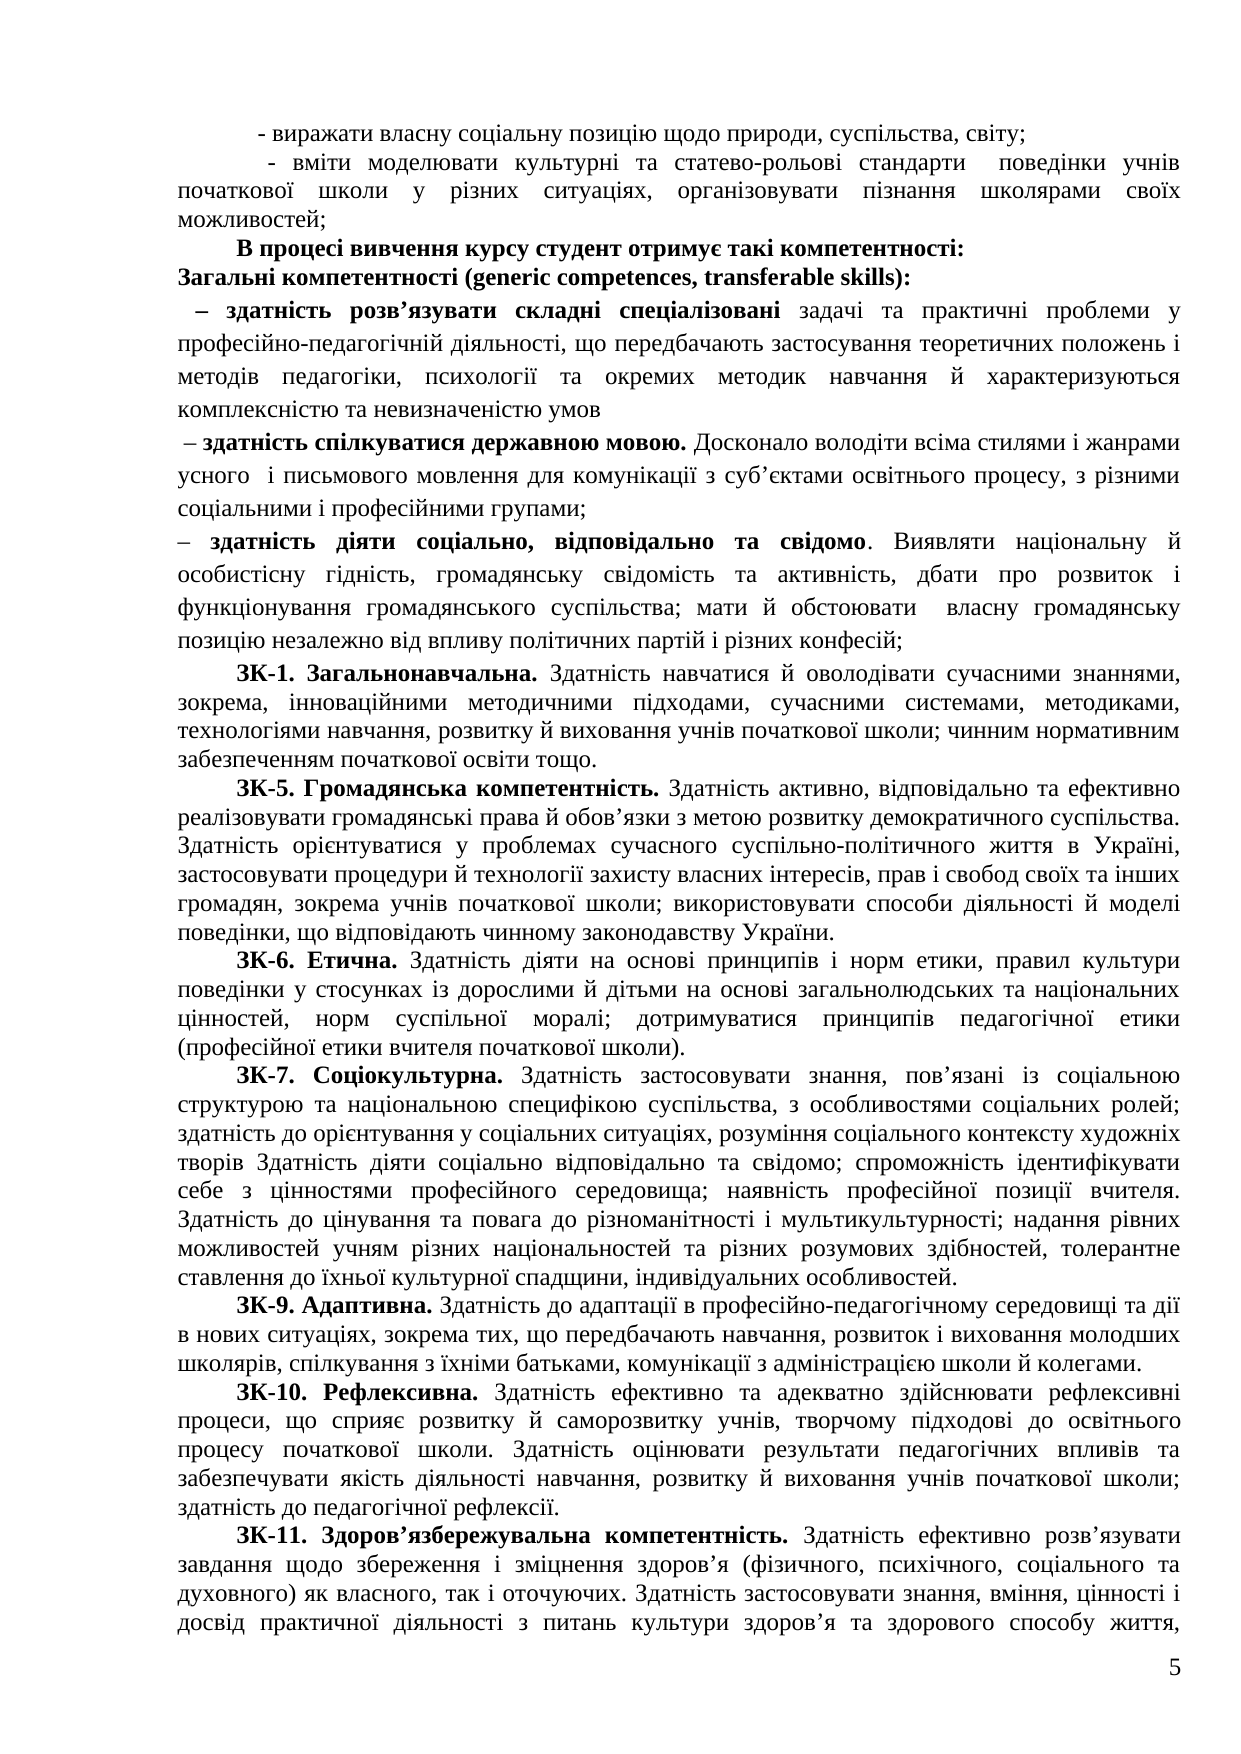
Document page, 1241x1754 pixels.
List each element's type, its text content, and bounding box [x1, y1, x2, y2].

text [177, 1521, 1181, 1636]
text – здатність діяти соціально, відповідально та свідомо. Виявляти національну й особистісну гідність, громадянську свідомість та активність, дбати про розвиток і функціонування громадянського суспільства; мати й обстоювати власну громадянську позицію незалежно від впливу політичних партій і різних конфесій; [177, 526, 1181, 654]
text ЗК-9. Адаптивна. Здатність до адаптації в професійно-педагогічному середовищі та дії в нових ситуаціях, зокрема тих, що передбачають навчання, розвиток і виховання молодших школярів, спілкування з їхніми батьками, комунікації з адміністрацією школи й колегами. [177, 1291, 1181, 1377]
text ЗК-7. Соціокультурна. Здатність застосовувати знання, пов’язані із соціальною структурою та національною специфікою суспільства, з особливостями соціальних ролей; здатність до орієнтування у соціальних ситуаціях, розуміння соціального контексту художніх творів Здатність діяти соціально відповідально та свідомо; спроможність ідентифікувати себе з цінностями професійного середовища; наявність професійної позиції вчителя. Здатність до цінування та повага до різноманітності і мультикультурності; надання рівних можливостей учням різних національностей та різних розумових здібностей, толерантне ставлення до їхньої культурної спадщини, індивідуальних особливостей. [177, 1061, 1181, 1291]
text – здатність розв’язувати складні спеціалізовані задачі та практичні проблеми у професійно-педагогічній діяльності, що передбачають застосування теоретичних положень і методів педагогіки, психології та окремих методик навчання й характеризуються комплексністю та невизначеністю умов [177, 295, 1181, 423]
text ЗК-1. Загальнонавчальна. Здатність навчатися й оволодівати сучасними знаннями, зокрема, інноваційними методичними підходами, сучасними системами, методиками, технологіями навчання, розвитку й виховання учнів початкової школи; чинним нормативним забезпеченням початкової освіти тощо. [177, 658, 1181, 773]
text ЗК-5. Громадянська компетентність. Здатність активно, відповідально та ефективно реалізовувати громадянські права й обов’язки з метою розвитку демократичного суспільства. Здатність орієнтуватися у проблемах сучасного суспільно-політичного життя в Україні, застосовувати процедури й технології захисту власних інтересів, прав і свобод своїх та інших громадян, зокрема учнів початкової школи; використовувати способи діяльності й моделі поведінки, що відповідають чинному законодавству України. [177, 773, 1181, 946]
text – здатність спілкуватися державною мовою. Досконало володіти всіма стилями і жанрами усного і письмового мовлення для комунікації з суб’єктами освітнього процесу, з різними соціальними і професійними групами; [177, 427, 1181, 522]
list ЗК-10. Рефлексивна. Здатність ефективно та адекватно здійснювати рефлексивні процеси, що сприяє розвитку й саморозвитку учнів, творчому підходові до освітнього процесу початкової школи. Здатність оцінювати результати педагогічних впливів та забезпечувати якість діяльності навчання, розвитку й виховання учнів початкової школи; здатність до педагогічної рефлексії. [177, 1377, 1181, 1521]
text Загальні компетентності (generic competences, transferable skills): [177, 262, 1181, 291]
text В процесі вивчення курсу студент отримує такі компетентності: [177, 233, 1181, 262]
text - вміти моделювати культурні та статево-рольові стандарти поведінки учнів початкової школи у різних ситуаціях, організовувати пізнання школярами своїх можливостей; [177, 147, 1181, 233]
list ЗК-6. Етична. Здатність діяти на основі принципів і норм етики, правил культури поведінки у стосунках із дорослими й дітьми на основі загальнолюдських та національних цінностей, норм суспільної моралі; дотримуватися принципів педагогічної етики (професійної етики вчителя початкової школи). [177, 946, 1181, 1061]
text - виражати власну соціальну позицію щодо природи, суспільства, світу; [177, 118, 1181, 147]
